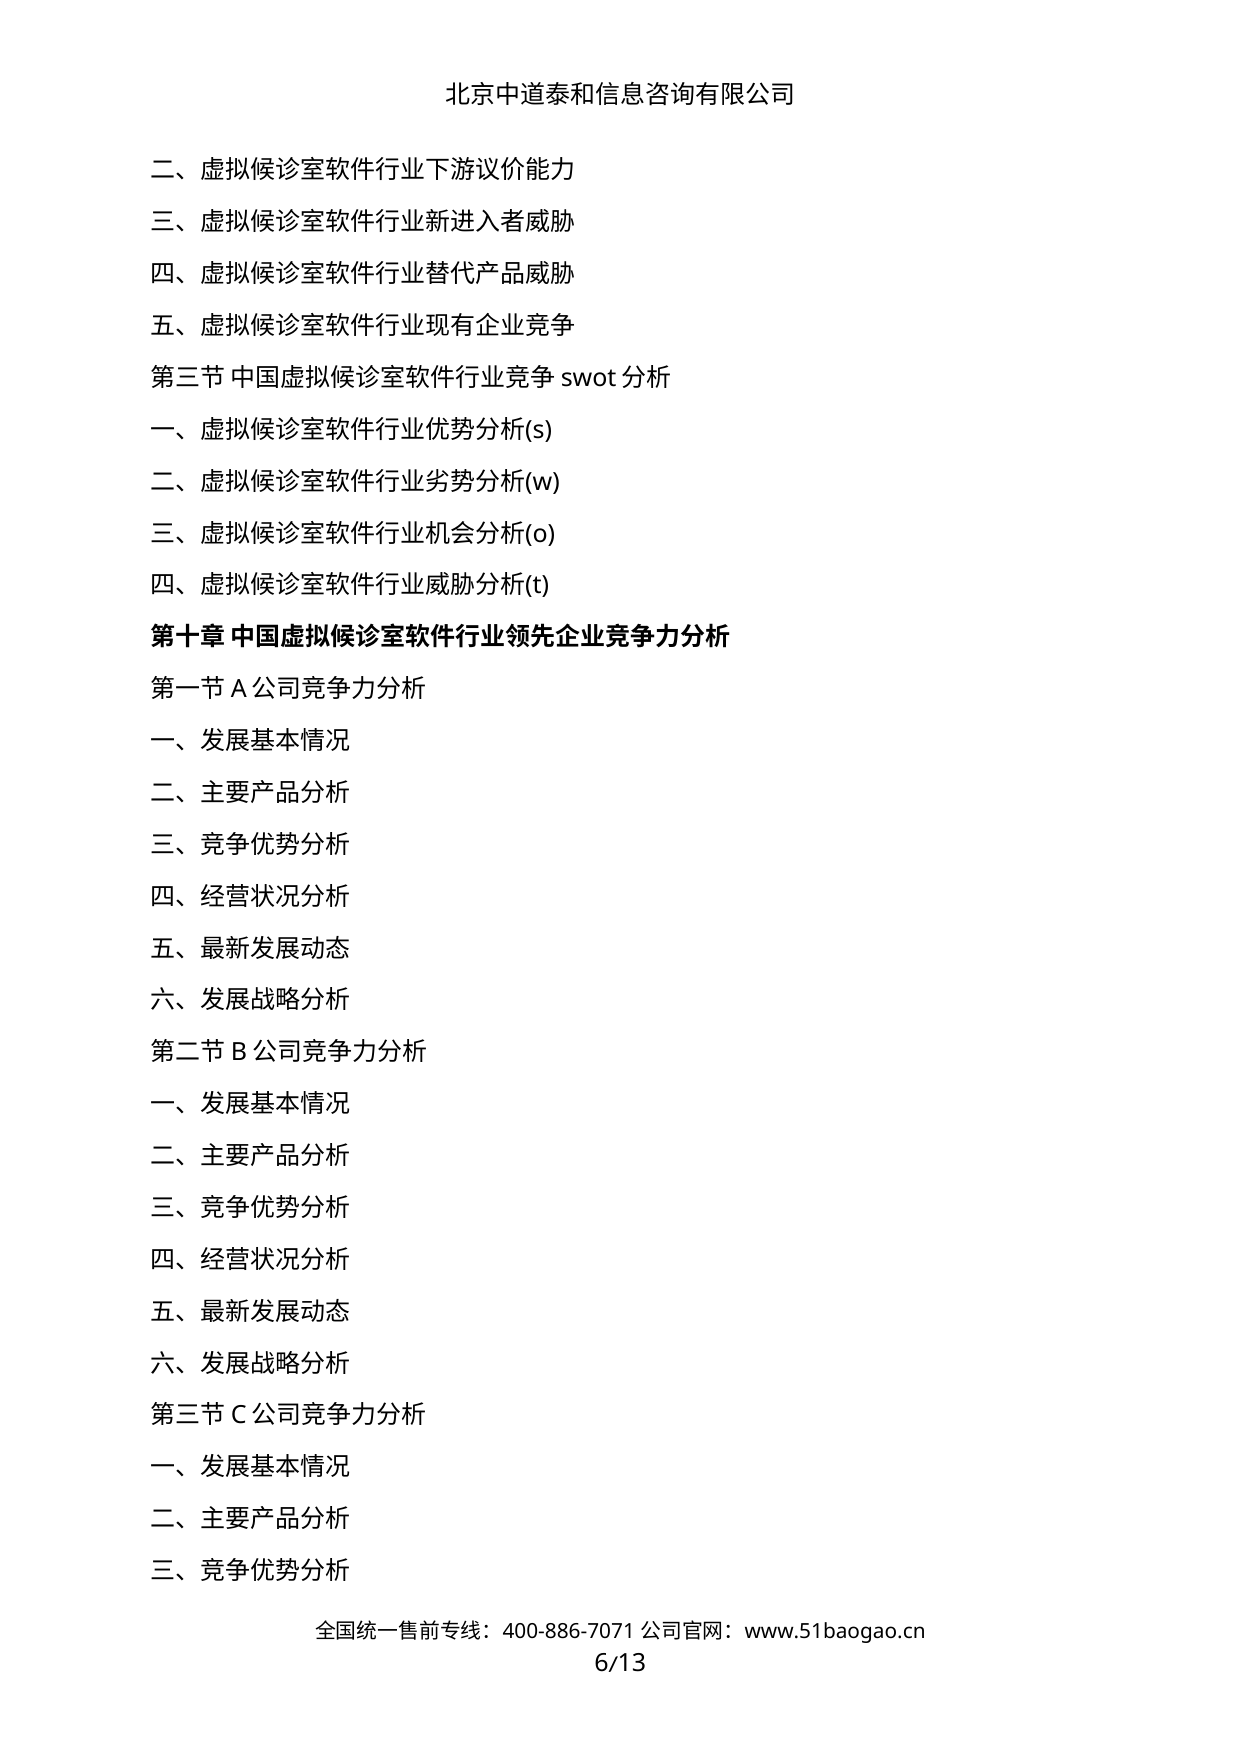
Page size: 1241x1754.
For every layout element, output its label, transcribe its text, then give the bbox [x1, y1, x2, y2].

text 三、竞争优势分析 [150, 1551, 1090, 1587]
text 一、发展基本情况 [150, 1084, 1090, 1120]
text 四、经营状况分析 [150, 876, 1090, 912]
text 第三节 中国虚拟候诊室软件行业竞争swot分析 [150, 357, 1090, 394]
text 二、虚拟候诊室软件行业下游议价能力 [150, 150, 1090, 186]
text 四、虚拟候诊室软件行业替代产品威胁 [150, 254, 1090, 290]
text 六、发展战略分析 [150, 980, 1090, 1016]
text 第一节 A公司竞争力分析 [150, 669, 1090, 705]
text 三、虚拟候诊室软件行业机会分析(o) [150, 513, 1090, 549]
text 六、发展战略分析 [150, 1343, 1090, 1379]
text 二、主要产品分析 [150, 1499, 1090, 1535]
text 四、虚拟候诊室软件行业威胁分析(t) [150, 565, 1090, 601]
text 五、虚拟候诊室软件行业现有企业竞争 [150, 306, 1090, 342]
text 三、竞争优势分析 [150, 824, 1090, 861]
text 五、最新发展动态 [150, 1291, 1090, 1327]
text 第十章 中国虚拟候诊室软件行业领先企业竞争力分析 [150, 617, 1090, 653]
text 二、虚拟候诊室软件行业劣势分析(w) [150, 461, 1090, 497]
text 一、虚拟候诊室软件行业优势分析(s) [150, 409, 1090, 446]
text 二、主要产品分析 [150, 772, 1090, 809]
text 五、最新发展动态 [150, 928, 1090, 964]
text 一、发展基本情况 [150, 1447, 1090, 1483]
text 一、发展基本情况 [150, 721, 1090, 757]
text 二、主要产品分析 [150, 1136, 1090, 1172]
text 第二节 B公司竞争力分析 [150, 1032, 1090, 1068]
text 四、经营状况分析 [150, 1239, 1090, 1276]
text 三、虚拟候诊室软件行业新进入者威胁 [150, 202, 1090, 238]
text 第三节 C公司竞争力分析 [150, 1395, 1090, 1431]
text 三、竞争优势分析 [150, 1187, 1090, 1224]
